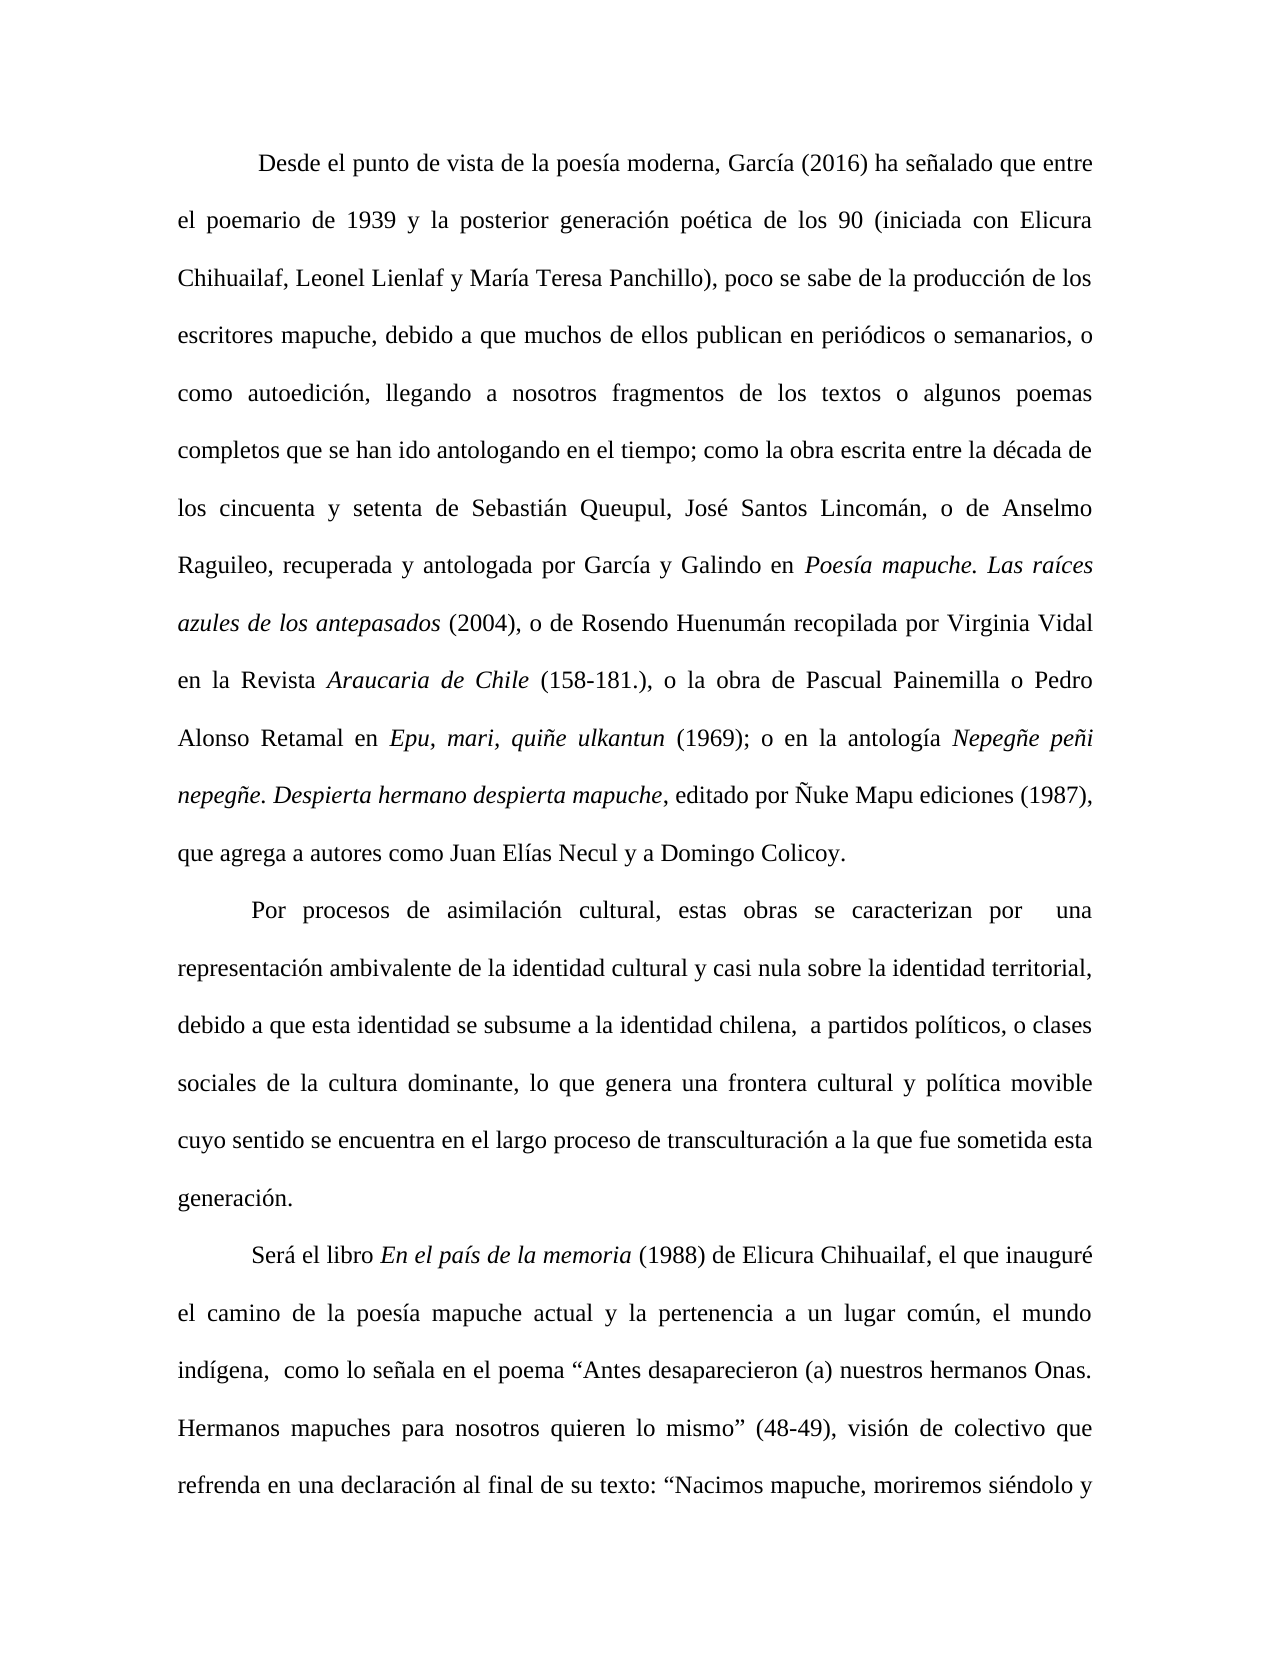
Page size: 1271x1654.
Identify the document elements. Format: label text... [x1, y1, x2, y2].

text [177, 1240, 1094, 1499]
text Desde el punto de vista de la poesía moderna, García (2016) ha señalado que entre el poemario de 1939 y la posterior generación poética de los 90 (iniciada con Elicura Chihuailaf, Leonel Lienlaf y María Teresa Panchillo), poco se sabe de la producción de los escritores mapuche, debido a que muchos de ellos publican en periódicos o semanarios, o como autoedición, llegando a nosotros fragmentos de los textos o algunos poemas completos que se han ido antologando en el tiempo; como la obra escrita entre la década de los cincuenta y setenta de Sebastián Queupul, José Santos Lincomán, o de Anselmo Raguileo, recuperada y antologada por García y Galindo en Poesía mapuche. Las raíces azules de los antepasados (2004), o de Rosendo Huenumán recopilada por Virginia Vidal en la Revista Araucaria de Chile (158-181.), o la obra de Pascual Painemilla o Pedro Alonso Retamal en Epu, mari, quiñe ulkantun (1969); o en la antología Nepegñe peñi nepegñe. Despierta hermano despierta mapuche, editado por Ñuke Mapu ediciones (1987), que agrega a autores como Juan Elías Necul y a Domingo Colicoy. [177, 148, 1094, 866]
text Por procesos de asimilación cultural, estas obras se caracterizan por una representación ambivalente de la identidad cultural y casi nula sobre la identidad territorial, debido a que esta identidad se subsume a la identidad chilena, a partidos políticos, o clases sociales de la cultura dominante, lo que genera una frontera cultural y política movible cuyo sentido se encuentra en el largo proceso de transculturación a la que fue sometida esta generación. [177, 895, 1094, 1211]
